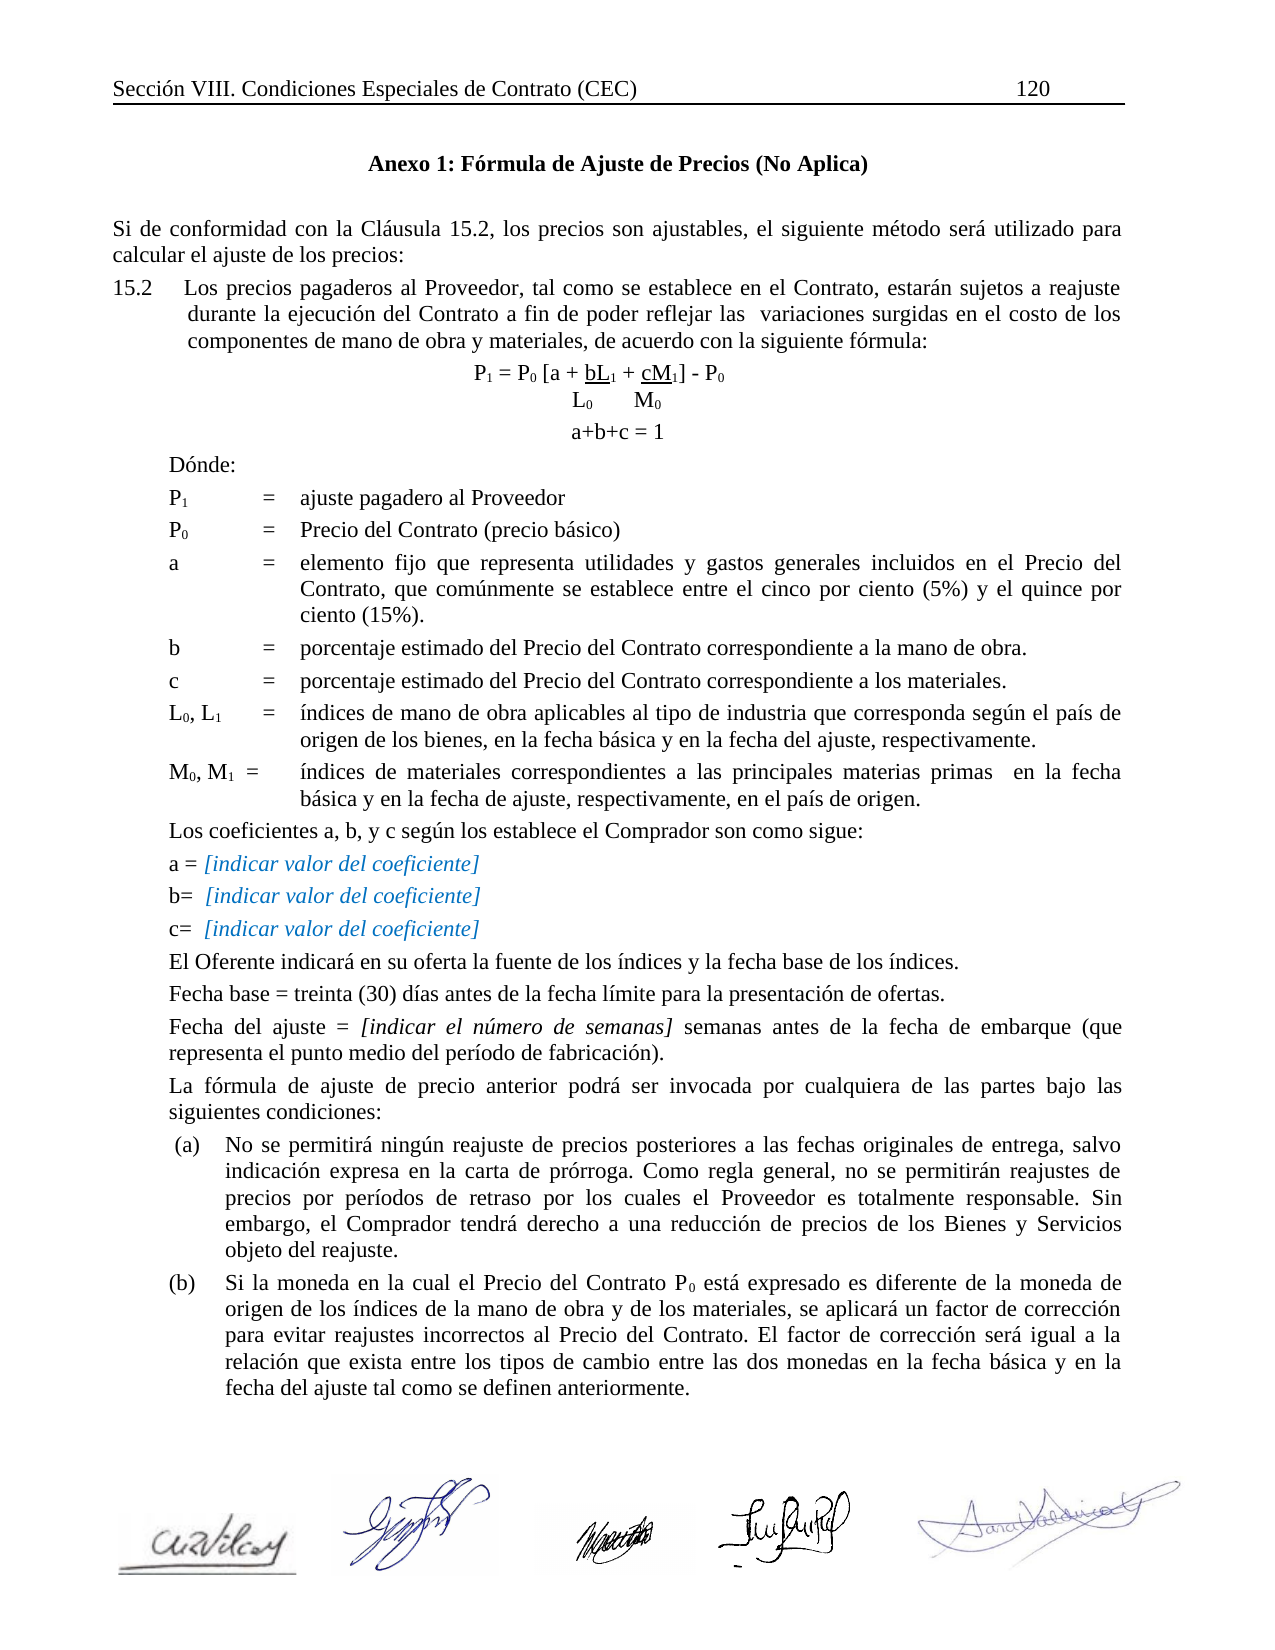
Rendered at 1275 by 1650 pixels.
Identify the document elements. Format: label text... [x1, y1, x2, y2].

text P1 = P0 [a + bL1 + cM1] - P0 [112, 359, 1123, 386]
text Fecha del ajuste = [indicar el número de semanas] semanas antes de la fecha de embarque (que representa el punto medio del período de fabricación). [169, 1013, 1123, 1066]
text Si de conformidad con la Cláusula 15.2, los precios son ajustables, el siguiente método será utilizado para calcular el ajuste de los precios: [112, 215, 1123, 268]
text a+b+c = 1 [112, 418, 1123, 445]
text c = porcentaje estimado del Precio del Contrato correspondiente a los materiales. [169, 667, 1123, 693]
text 15.2 Los precios pagaderos al Proveedor, tal como se establece en el Contrato, estarán sujetos a reajuste durante la ejecución del Contrato a fin de poder reflejar las variaciones surgidas en el costo de los componentes de mano de obra y materiales, de acuerdo con la siguiente fórmula: [112, 274, 1123, 353]
picture [118, 1513, 297, 1575]
text (a) No se permitirá ningún reajuste de precios posteriores a las fechas originales de entrega, salvo indicación expresa en la carta de prórroga. Como regla general, no se permitirán reajustes de precios por períodos de retraso por los cuales el Proveedor es totalmente responsable. Sin embargo, el Comprador tendrá derecho a una reducción de precios de los Bienes y Servicios objeto del reajuste. [169, 1131, 1123, 1263]
text Anexo 1: Fórmula de Ajuste de Precios (No Aplica) [112, 150, 1123, 176]
picture [917, 1476, 1189, 1571]
text L0, L1 = índices de mano de obra aplicables al tipo de industria que corresponda según el país de origen de los bienes, en la fecha básica y en la fecha del ajuste, respectivamente. [169, 699, 1123, 752]
text c= [indicar valor del coeficiente] [169, 915, 1123, 941]
text M0, M1 = índices de materiales correspondientes a las principales materias primas en la fecha básica y en la fecha de ajuste, respectivamente, en el país de origen. [169, 758, 1123, 811]
picture [533, 1503, 697, 1575]
text a = [indicar valor del coeficiente] [169, 850, 1123, 876]
text Los coeficientes a, b, y c según los establece el Comprador son como sigue: [169, 817, 1123, 844]
text La fórmula de ajuste de precio anterior podrá ser invocada por cualquiera de las partes bajo las siguientes condiciones: [169, 1072, 1123, 1124]
text b = porcentaje estimado del Precio del Contrato correspondiente a la mano de obra. [169, 634, 1123, 661]
text P0 = Precio del Contrato (precio básico) [169, 516, 1123, 543]
text Dónde: [169, 451, 1123, 477]
text b= [indicar valor del coeficiente] [169, 882, 1123, 909]
text P1 = ajuste pagadero al Proveedor [169, 484, 1123, 510]
text Fecha base = treinta (30) días antes de la fecha límite para la presentación de ofertas. [169, 980, 1123, 1007]
text L0 M0 [112, 386, 1123, 412]
text a = elemento fijo que representa utilidades y gastos generales incluidos en el Precio del Contrato, que comúnmente se establece entre el cinco por ciento (5%) y el quince por ciento (15%). [169, 549, 1123, 628]
text El Oferente indicará en su oferta la fuente de los índices y la fecha base de los índices. [169, 948, 1123, 974]
text (b) Si la moneda en la cual el Precio del Contrato P0 está expresado es diferente de la moneda de origen de los índices de la mano de obra y de los materiales, se aplicará un factor de corrección para evitar reajustes incorrectos al Precio del Contrato. El factor de corrección será igual a la relación que exista entre los tipos de cambio entre las dos monedas en la fecha básica y en la fecha del ajuste tal como se definen anteriormente. [169, 1269, 1123, 1401]
